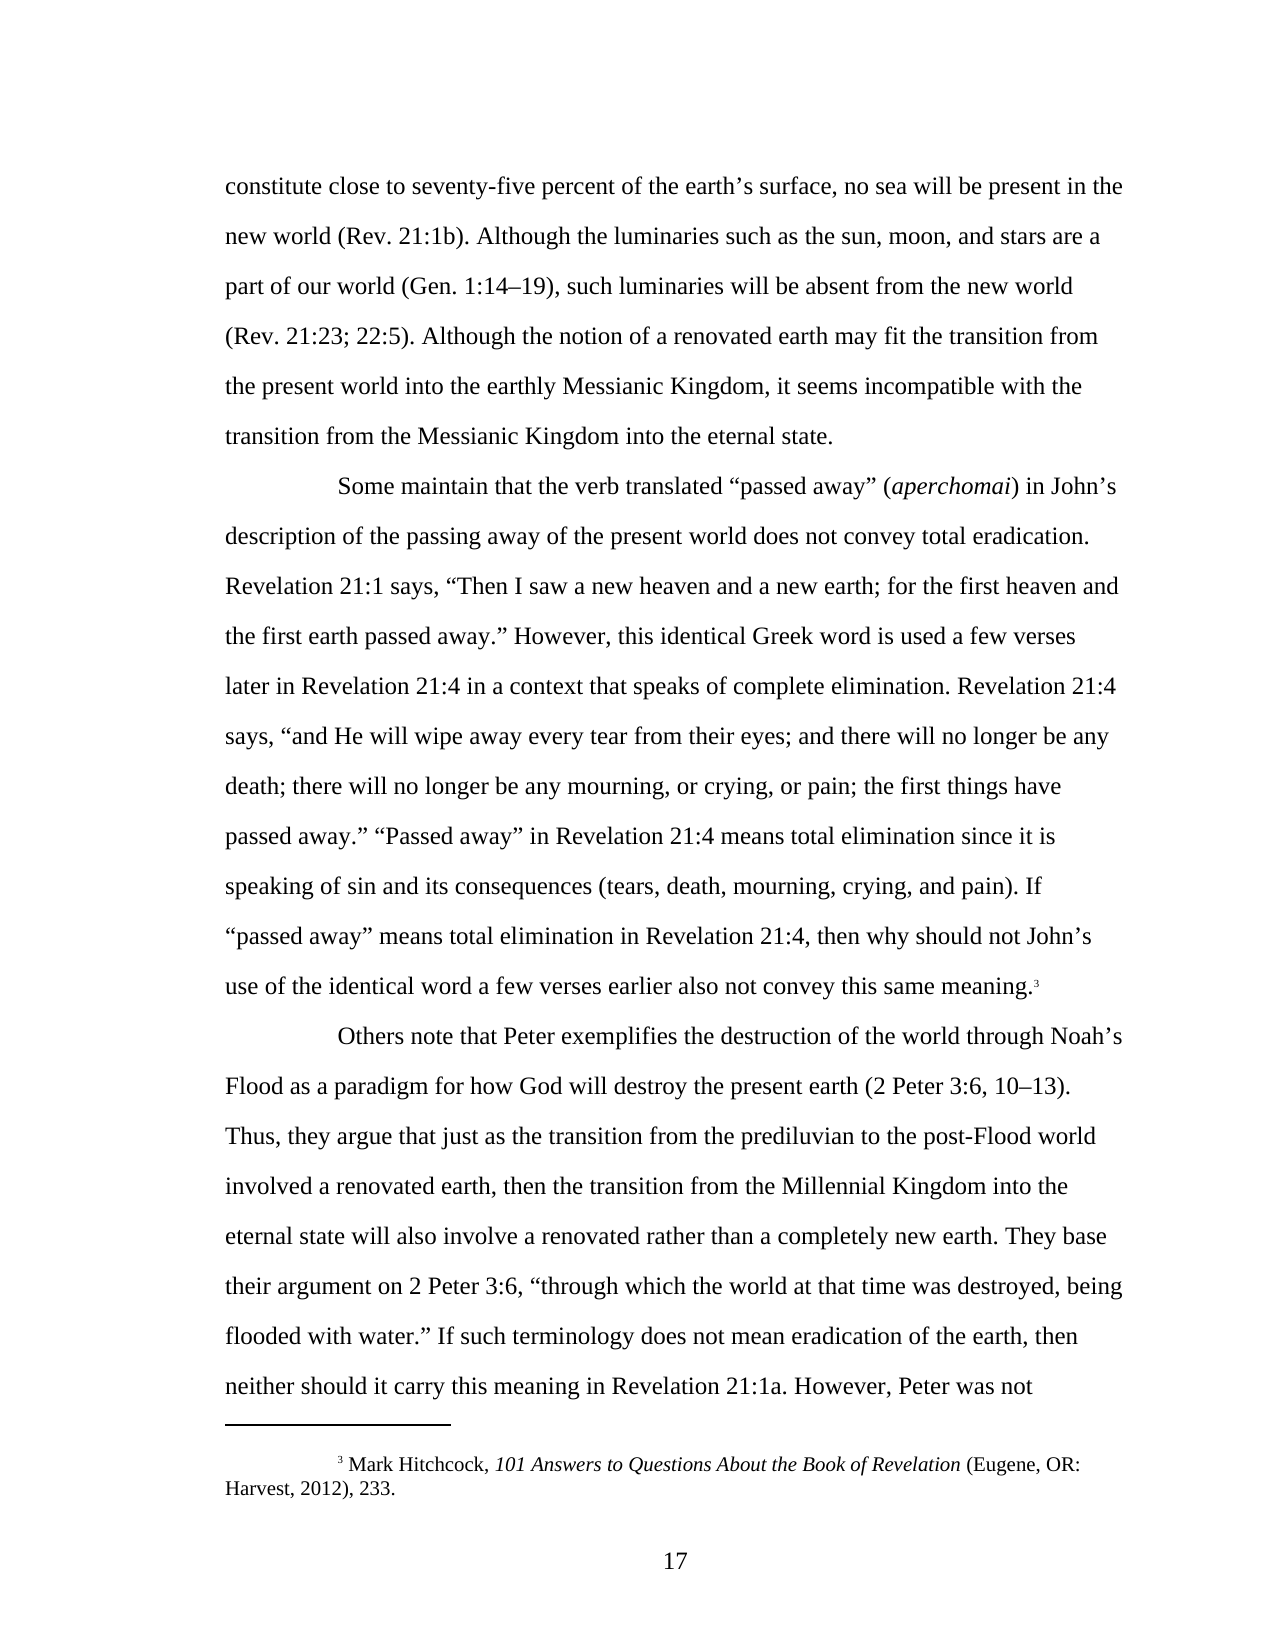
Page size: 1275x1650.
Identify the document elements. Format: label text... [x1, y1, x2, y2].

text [225, 150, 1125, 450]
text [225, 1000, 1125, 1400]
text Some maintain that the verb translated “passed away” (aperchomai) in John’s description of the passing away of the present world does not convey total eradication. Revelation 21:1 says, “Then I saw a new heaven and a new earth; for the first heaven and the first earth passed away.” However, this identical Greek word is used a few verses later in Revelation 21:4 in a context that speaks of complete elimination. Revelation 21:4 says, “and He will wipe away every tear from their eyes; and there will no longer be any death; there will no longer be any mourning, or crying, or pain; the first things have passed away.” “Passed away” in Revelation 21:4 means total elimination since it is speaking of sin and its consequences (tears, death, mourning, crying, and pain). If “passed away” means total elimination in Revelation 21:4, then why should not John’s use of the identical word a few verses earlier also not convey this same meaning. [225, 450, 1125, 1000]
